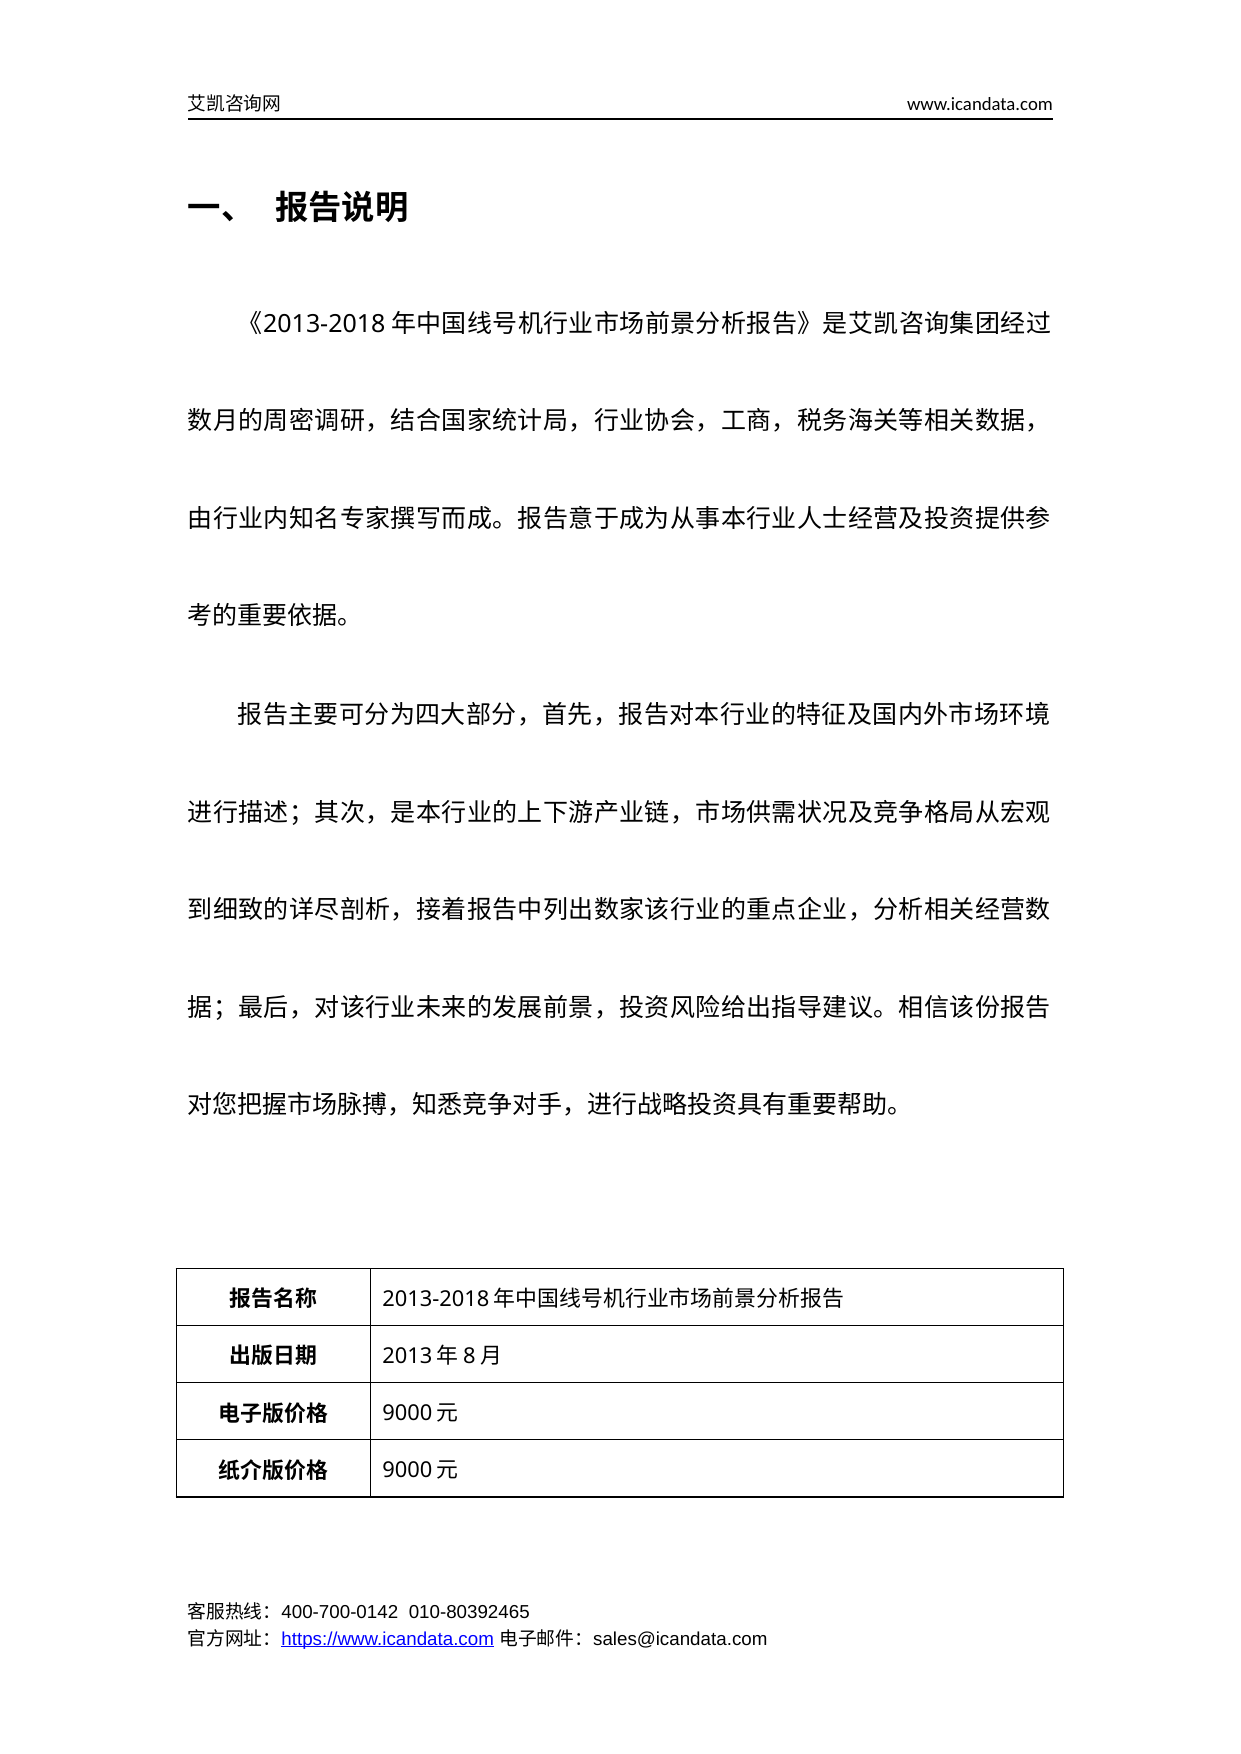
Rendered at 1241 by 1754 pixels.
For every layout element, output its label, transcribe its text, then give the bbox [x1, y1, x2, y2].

table_cell 纸介版价格 [177, 1440, 370, 1496]
table_header 2013-2018年中国线号机行业市场前景分析报告 [371, 1269, 1063, 1325]
subtitle 报告说明 [187, 172, 1053, 237]
table_cell 出版日期 [177, 1326, 370, 1382]
table_cell 9000元 [371, 1440, 1063, 1496]
table_header 报告名称 [177, 1269, 370, 1325]
table_cell 9000元 [371, 1383, 1063, 1439]
text 《2013-2018年中国线号机行业市场前景分析报告》是艾凯咨询集团经过数月的周密调研，结合国家统计局，行业协会，工商，税务海关等相关数据，由行业内知名专家撰写而成。报告意于成为从事本行业人士经营及投资提供参考的重要依据。 [187, 289, 1053, 646]
text 报告主要可分为四大部分，首先，报告对本行业的特征及国内外市场环境进行描述；其次，是本行业的上下游产业链，市场供需状况及竞争格局从宏观到细致的详尽剖析，接着报告中列出数家该行业的重点企业，分析相关经营数据；最后，对该行业未来的发展前景，投资风险给出指导建议。相信该份报告对您把握市场脉搏，知悉竞争对手，进行战略投资具有重要帮助。 [187, 681, 1053, 1136]
table_cell 电子版价格 [177, 1383, 370, 1439]
table_cell 2013年8月 [371, 1326, 1063, 1382]
